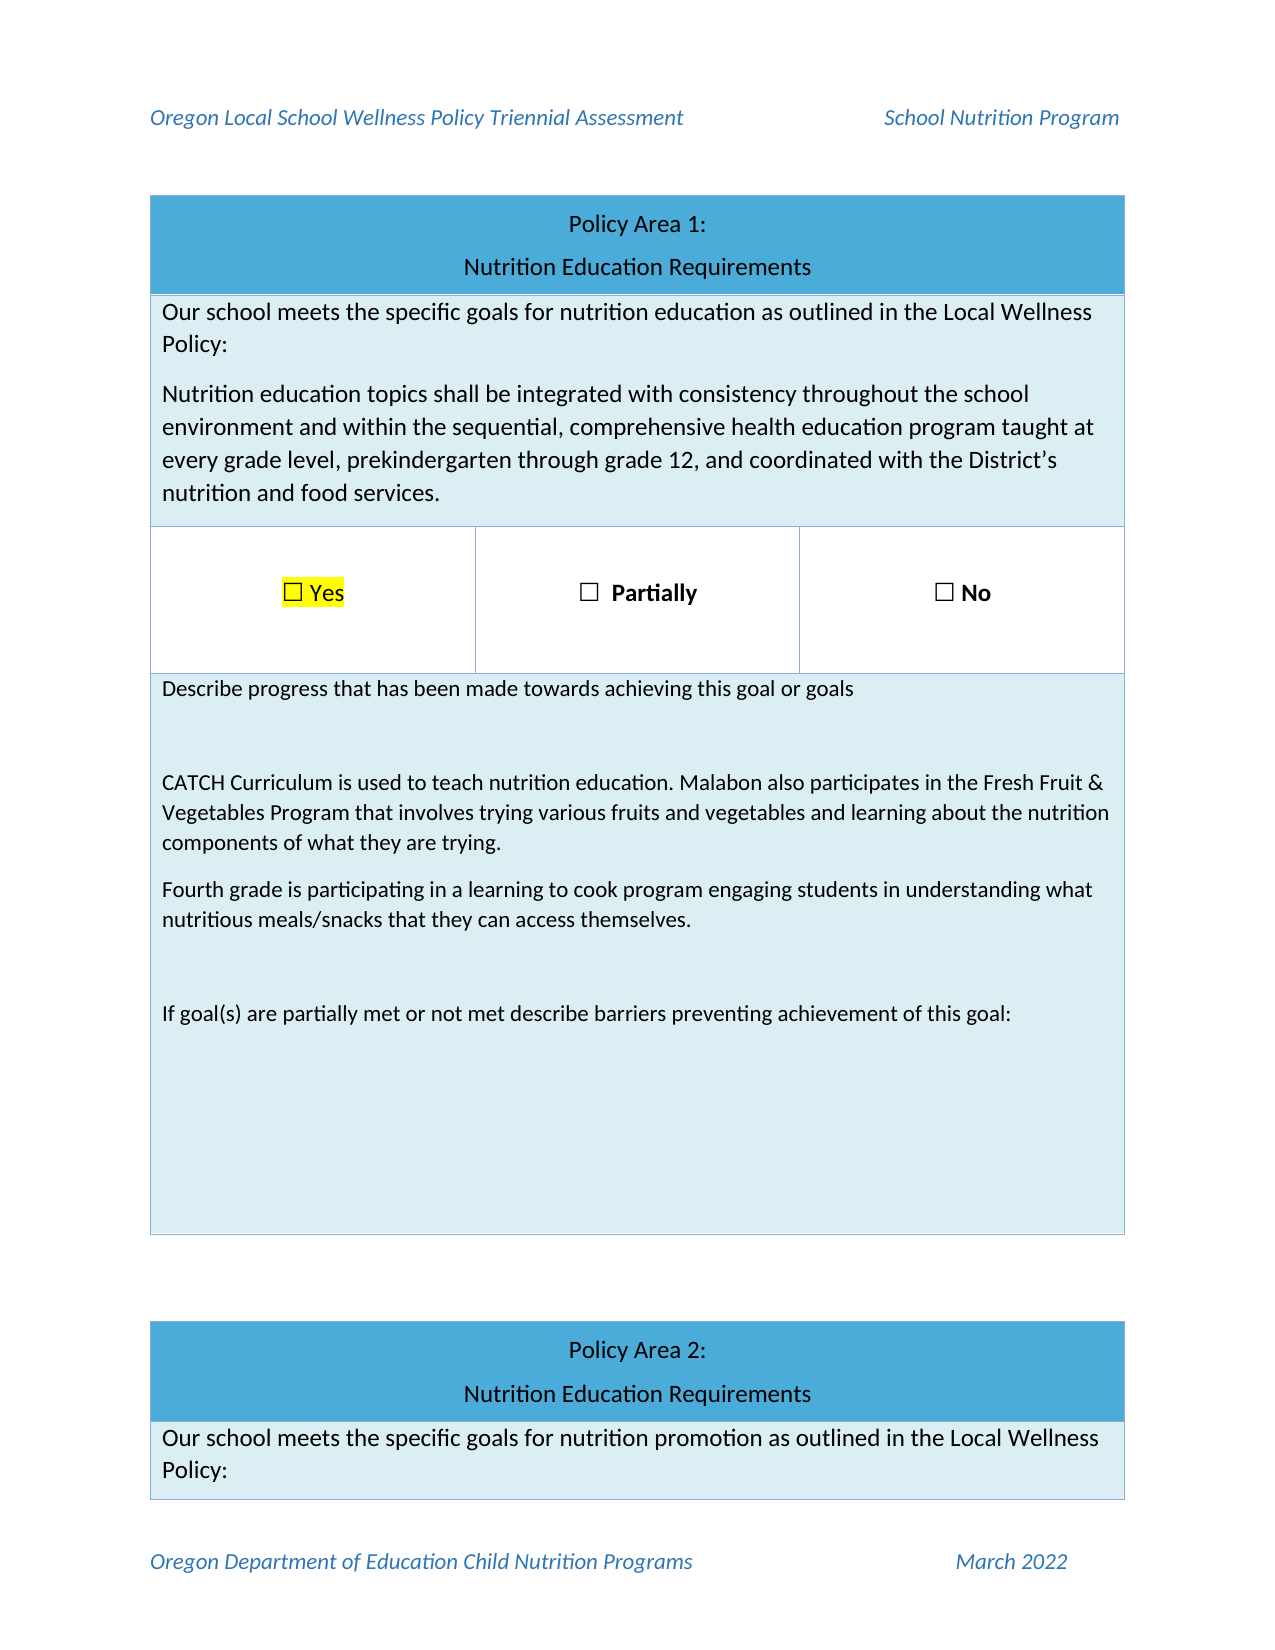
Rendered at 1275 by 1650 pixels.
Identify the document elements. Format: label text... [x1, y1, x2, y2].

table_cell Our school meets the specific goals for nutrition education as outlined in the Local Wellness Policy: Nutrition education topics shall be integrated with consistency throughout the school environment and within the sequential, comprehensive health education program taught at every grade level, prekindergarten through grade 12, and coordinated with the District’s nutrition and food services. [151, 296, 1124, 526]
table_header Policy Area 1: Nutrition Education Requirements [151, 196, 1124, 294]
table_header Policy Area 2: Nutrition Education Requirements [151, 1322, 1124, 1421]
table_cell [151, 1422, 1124, 1499]
table_cell ☐ No [800, 527, 1124, 673]
table_cell Describe progress that has been made towards achieving this goal or goals CATCH Curriculum is used to teach nutrition education. Malabon also participates in the Fresh Fruit & Vegetables Program that involves trying various fruits and vegetables and learning about the nutrition components of what they are trying. Fourth grade is participating in a learning to cook program engaging students in understanding what nutritious meals/snacks that they can access themselves. If goal(s) are partially met or not met describe barriers preventing achievement of this goal: [151, 674, 1124, 1233]
table_cell ☐ Partially [476, 527, 799, 673]
table_cell ☐ Yes [151, 527, 475, 673]
